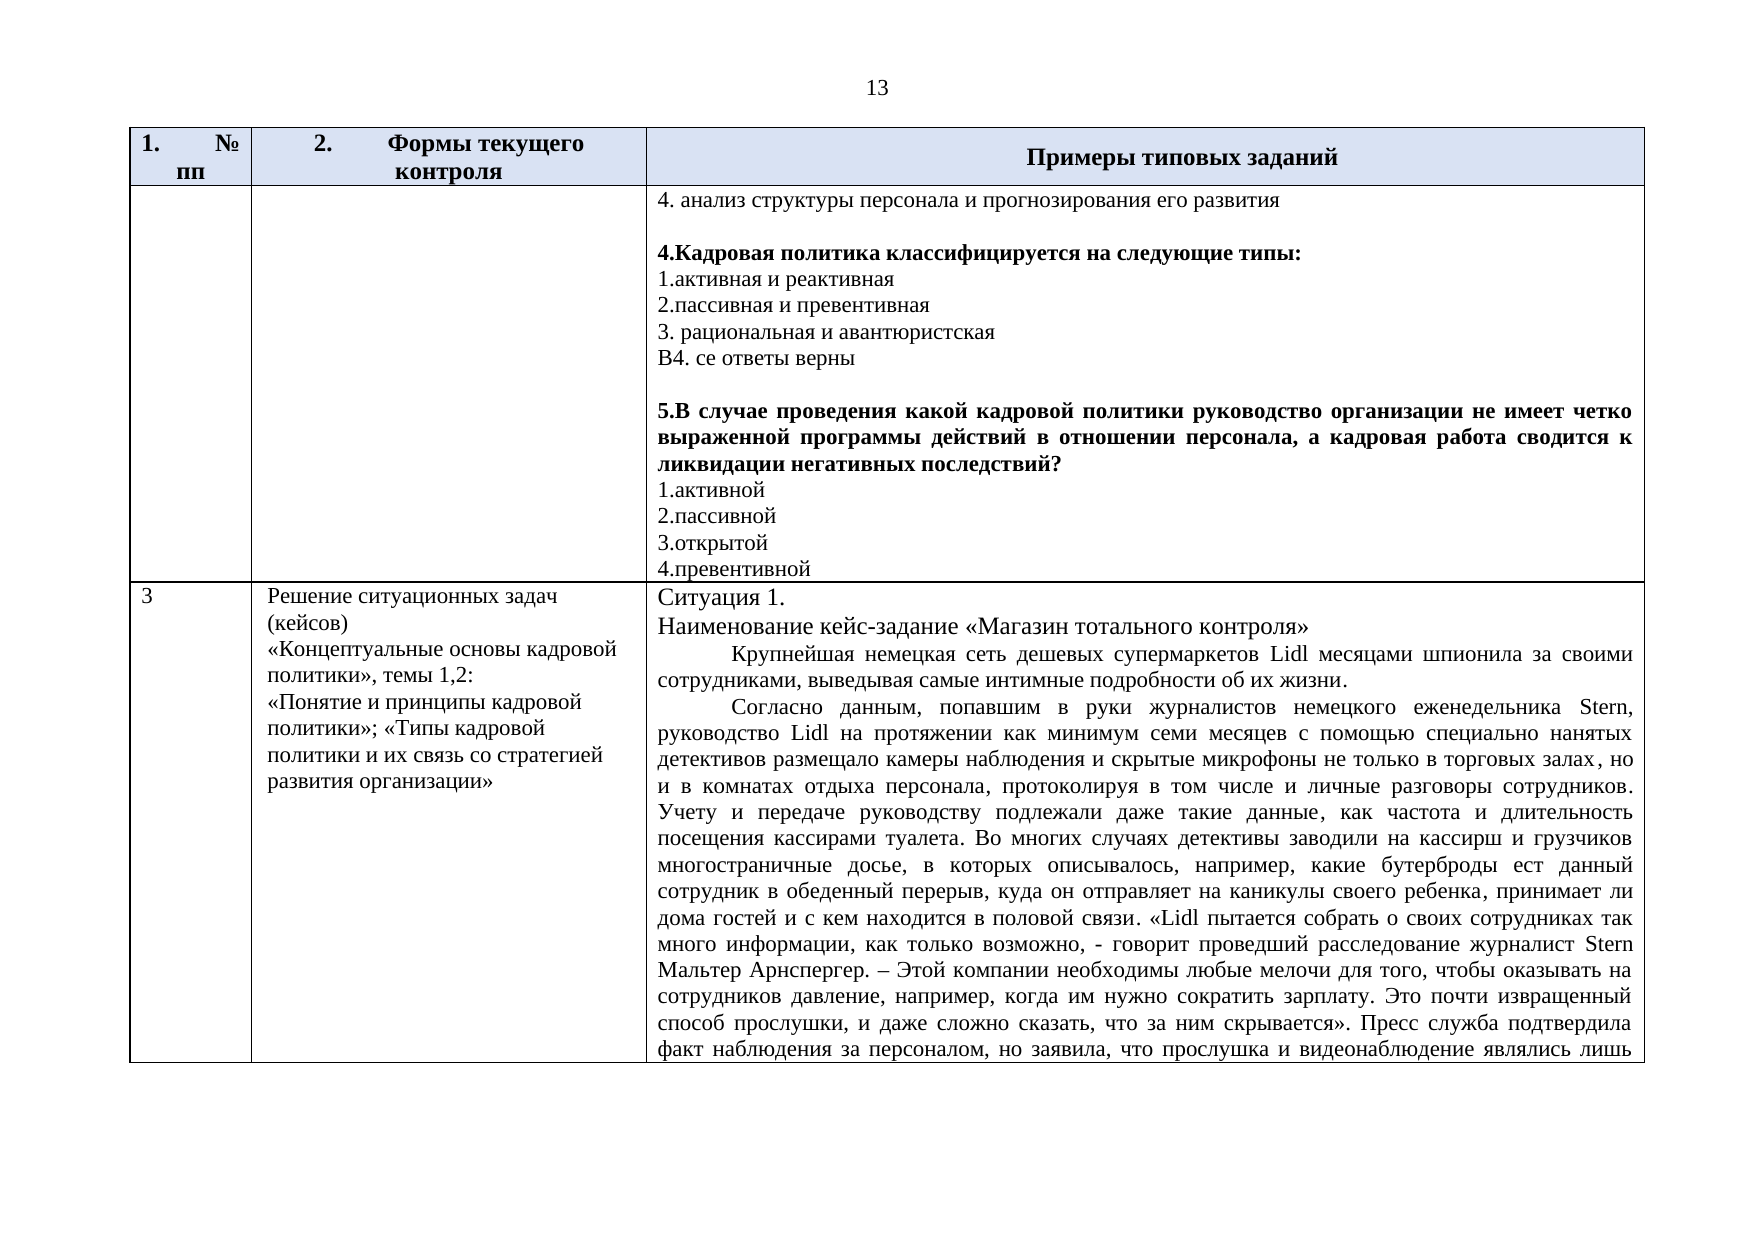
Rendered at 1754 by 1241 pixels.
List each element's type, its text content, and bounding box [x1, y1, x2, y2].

table_cell 3 [131, 583, 251, 1062]
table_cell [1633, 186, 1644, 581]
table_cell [252, 186, 646, 581]
table_header Примеры типовых заданий [647, 128, 1644, 185]
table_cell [647, 583, 1644, 1062]
table_cell 2 [131, 186, 251, 581]
table_header Формы текущего контроля [252, 128, 646, 185]
table_header № пп [131, 128, 251, 185]
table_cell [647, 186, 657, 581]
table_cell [252, 583, 646, 1062]
